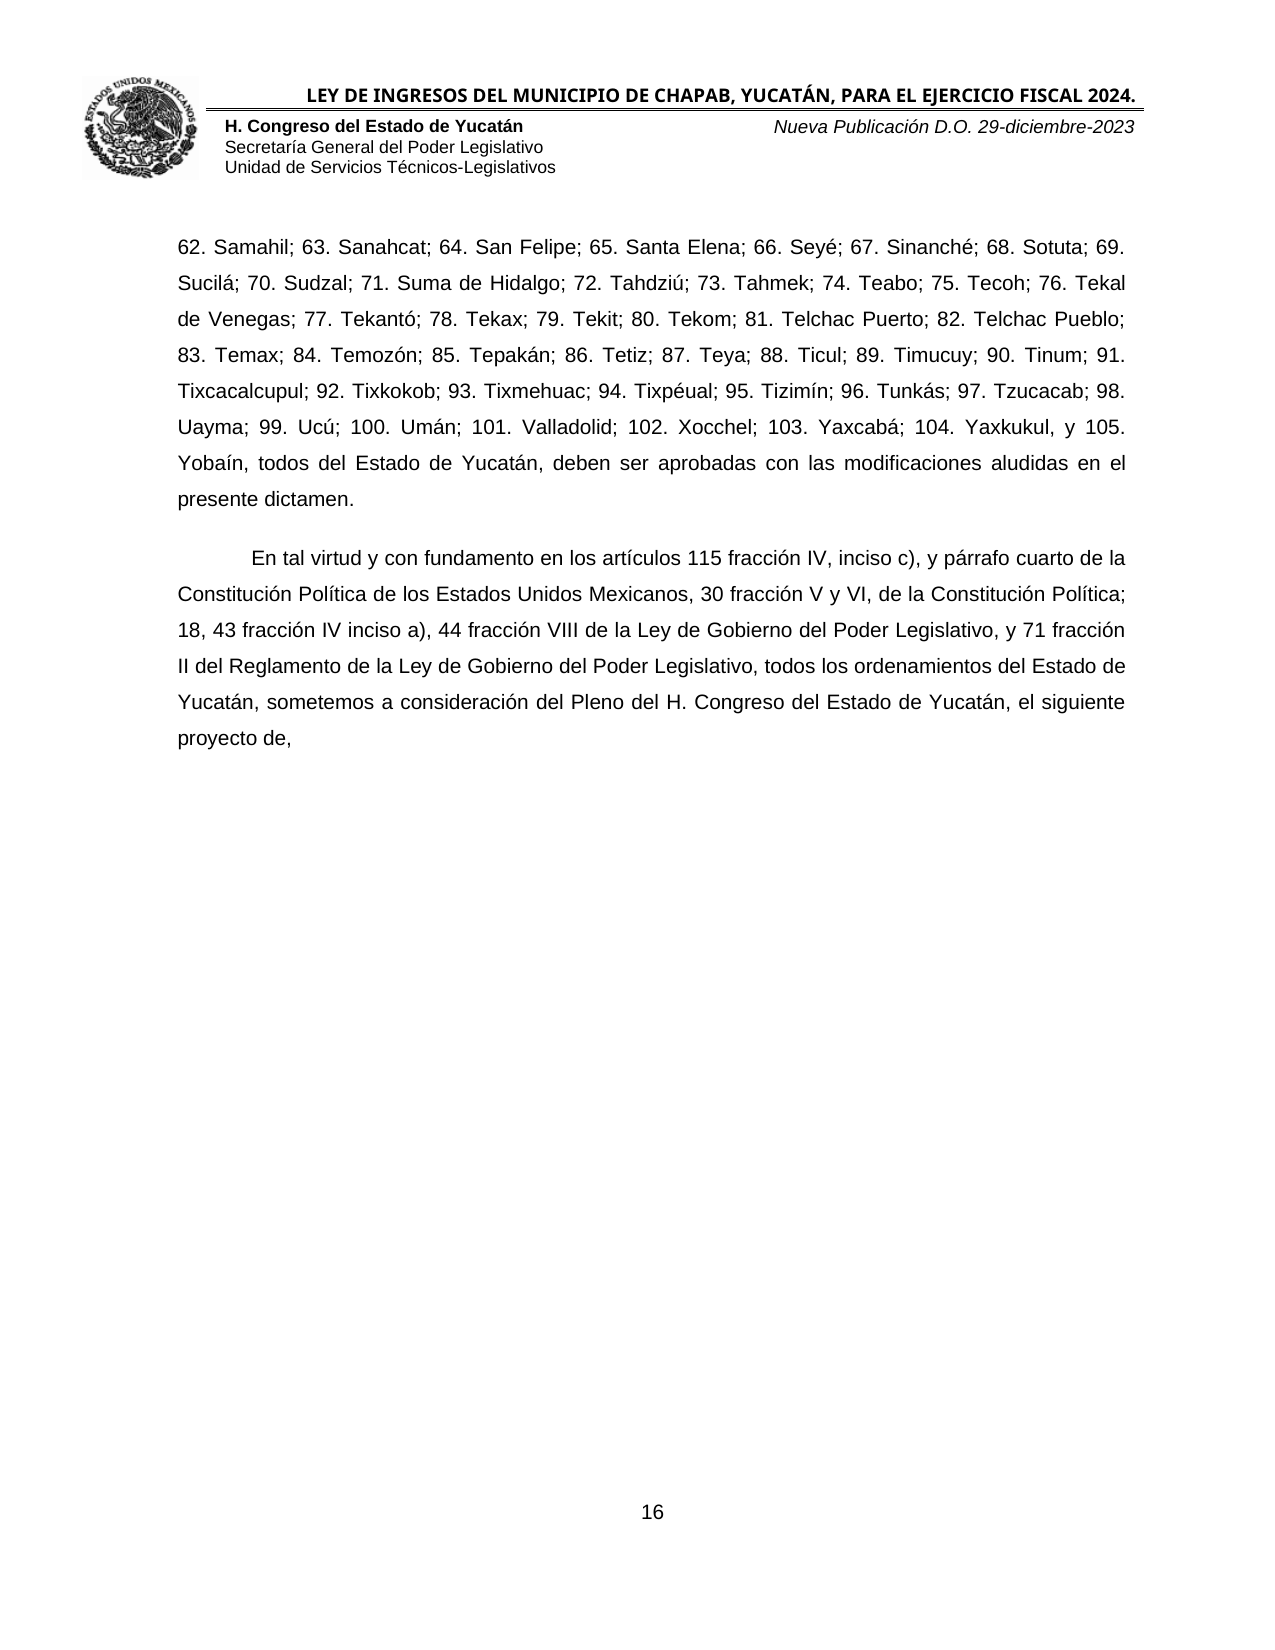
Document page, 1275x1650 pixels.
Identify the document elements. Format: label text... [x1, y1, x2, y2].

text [177, 235, 1127, 510]
text En tal virtud y con fundamento en los artículos 115 fracción IV, inciso c), y párrafo cuarto de la Constitución Política de los Estados Unidos Mexicanos, 30 fracción V y VI, de la Constitución Política; 18, 43 fracción IV inciso a), 44 fracción VIII de la Ley de Gobierno del Poder Legislativo, y 71 fracción II del Reglamento de la Ley de Gobierno del Poder Legislativo, todos los ordenamientos del Estado de Yucatán, sometemos a consideración del Pleno del H. Congreso del Estado de Yucatán, el siguiente proyecto de, [177, 546, 1127, 750]
